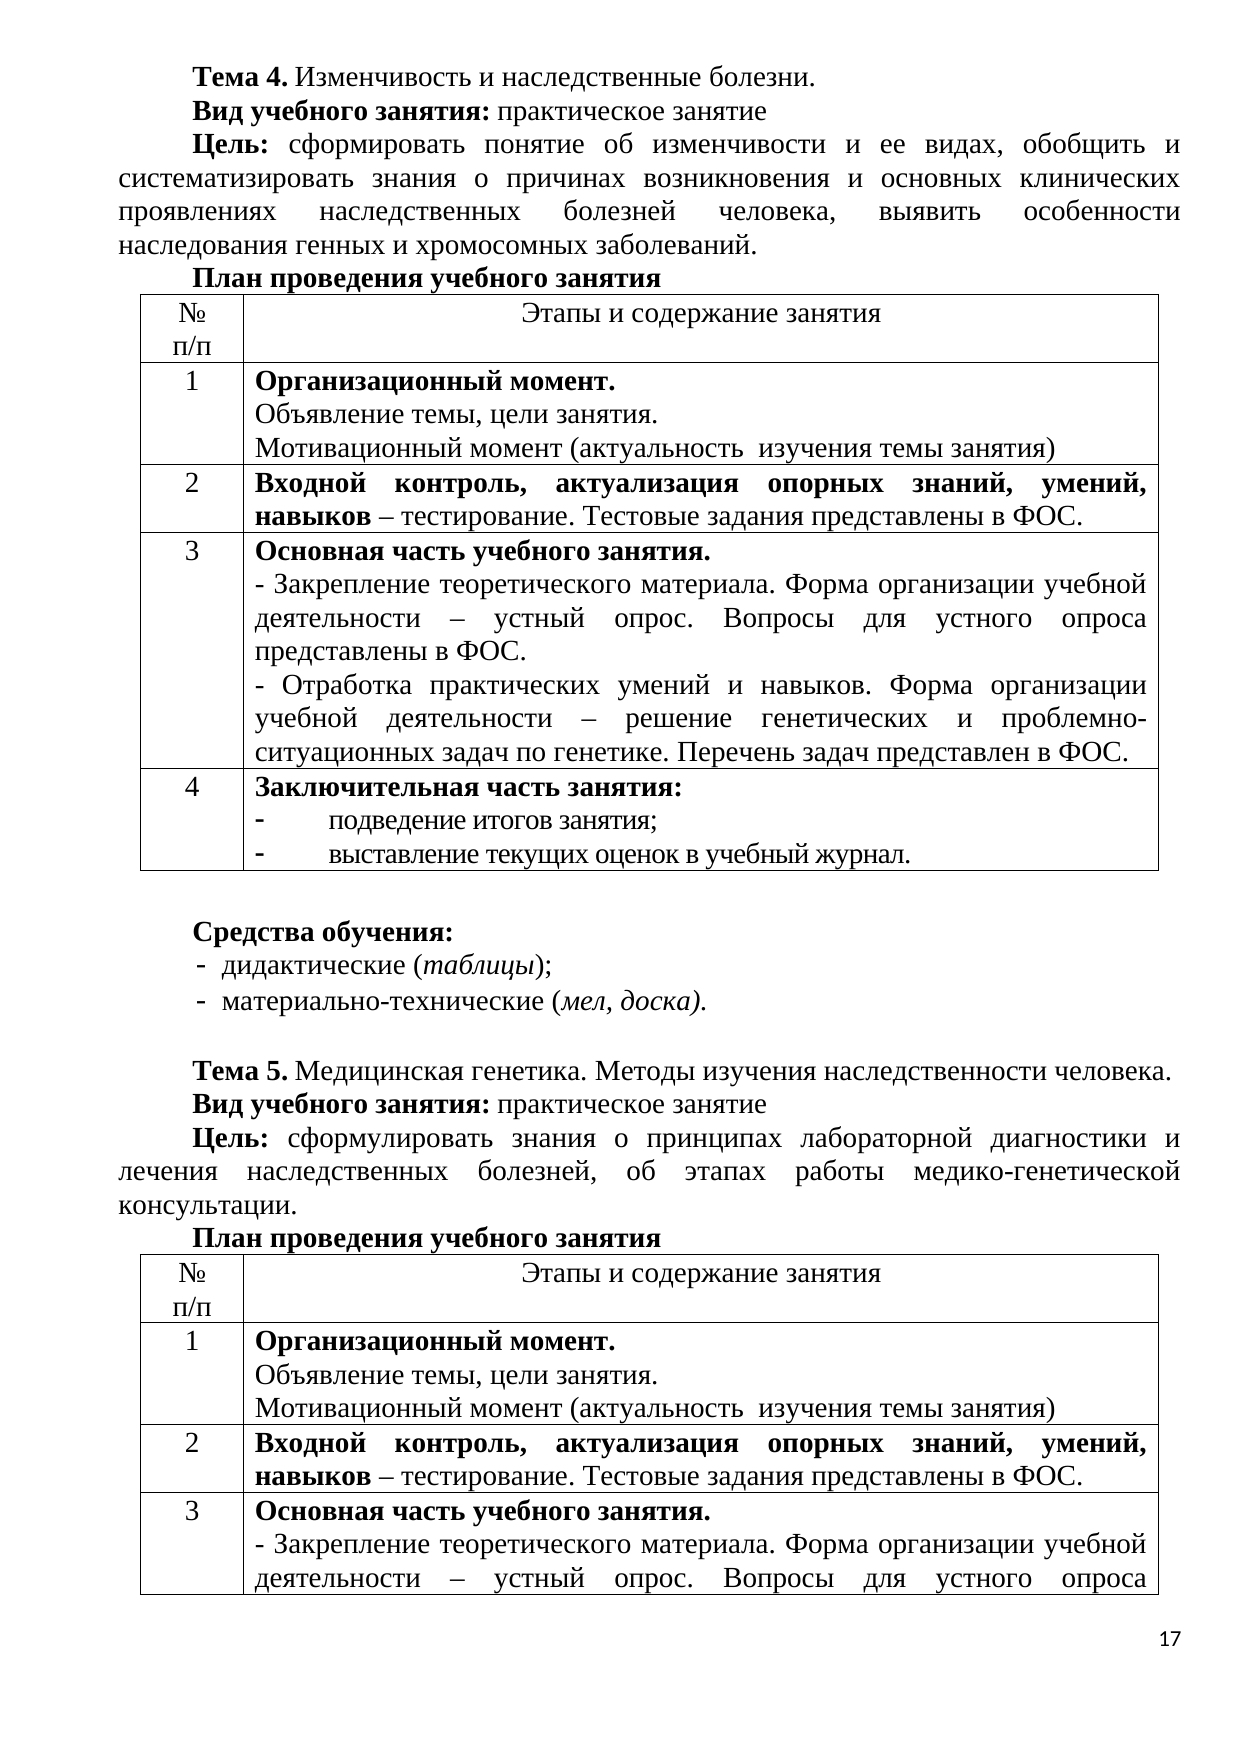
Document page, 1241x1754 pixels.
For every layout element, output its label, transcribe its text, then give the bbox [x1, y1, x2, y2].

table_cell 2 [141, 465, 243, 532]
text План проведения учебного занятия [118, 260, 1181, 294]
list дидактические (таблицы); [192, 947, 1181, 983]
table_header Этапы и содержание занятия [244, 1255, 1158, 1322]
text Тема 4. Изменчивость и наследственные болезни. [118, 59, 1181, 93]
table_cell 2 [141, 1425, 243, 1492]
text Вид учебного занятия: практическое занятие [118, 1086, 1181, 1120]
table_cell Основная часть учебного занятия. - Закрепление теоретического материала. Форма организации учебной деятельности – устный опрос. Вопросы для устного опроса представлены в ФОС. - Отработка практических умений и навыков. Форма организации учебной деятельности – решение генетических и проблемно-ситуационных задач по генетике. Перечень задач представлен в ФОС. [244, 533, 1158, 768]
text Цель: сформулировать знания о принципах лабораторной диагностики и лечения наследственных болезней, об этапах работы медико-генетической консультации. [118, 1120, 1181, 1221]
table_cell Организационный момент. Объявление темы, цели занятия. Мотивационный момент (актуальность изучения темы занятия) [244, 1323, 1158, 1424]
text Средства обучения: [118, 914, 1181, 947]
table_header Этапы и содержание занятия [244, 295, 1158, 362]
text План проведения учебного занятия [118, 1221, 1181, 1254]
table_cell 1 [141, 1323, 243, 1424]
table_cell Организационный момент. Объявление темы, цели занятия. Мотивационный момент (актуальность изучения темы занятия) [244, 363, 1158, 464]
table_cell 3 [141, 1493, 243, 1594]
text Тема 5. Медицинская генетика. Методы изучения наследственности человека. [118, 1053, 1181, 1086]
text Вид учебного занятия: практическое занятие [118, 93, 1181, 126]
table_cell Входной контроль, актуализация опорных знаний, умений, навыков – тестирование. Тестовые задания представлены в ФОС. [244, 1425, 1158, 1492]
table_header № п/п [141, 1255, 243, 1322]
table_cell Заключительная часть занятия: подведение итогов занятия; выставление текущих оценок в учебный журнал. [244, 769, 1158, 869]
table_cell 4 [141, 769, 243, 869]
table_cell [244, 1493, 1158, 1594]
table_cell 1 [141, 363, 243, 464]
table_header № п/п [141, 295, 243, 362]
list материально-технические (мел, доска). [192, 983, 1181, 1019]
table_cell 3 [141, 533, 243, 768]
text Цель: сформировать понятие об изменчивости и ее видах, обобщить и систематизировать знания о причинах возникновения и основных клинических проявлениях наследственных болезней человека, выявить особенности наследования генных и хромосомных заболеваний. [118, 126, 1181, 260]
table_cell Входной контроль, актуализация опорных знаний, умений, навыков – тестирование. Тестовые задания представлены в ФОС. [244, 465, 1158, 532]
